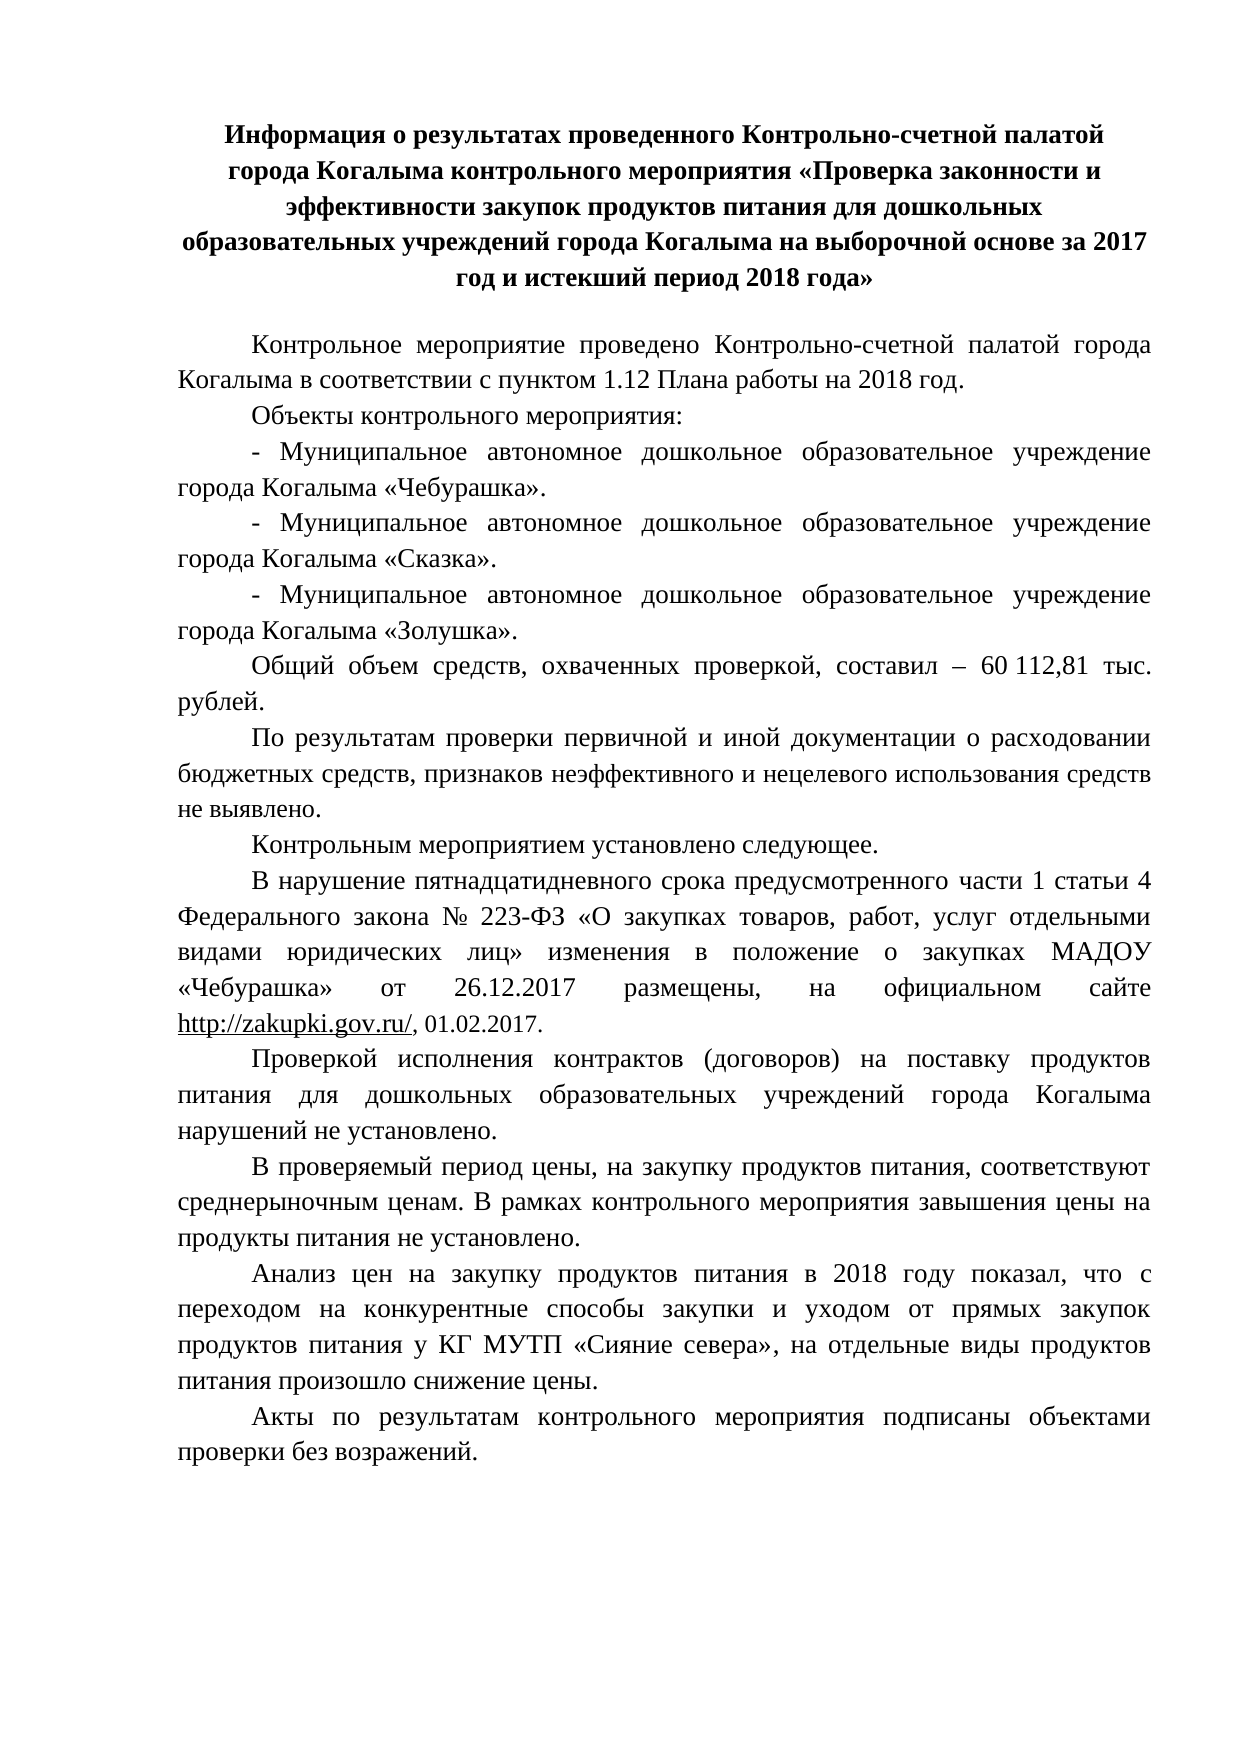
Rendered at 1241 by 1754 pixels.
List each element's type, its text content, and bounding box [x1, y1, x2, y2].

text Акты по результатам контрольного мероприятия подписаны объектами проверки без возражений. [177, 1400, 1152, 1467]
text Проверкой исполнения контрактов (договоров) на поставку продуктов питания для дошкольных образовательных учреждений города Когалыма нарушений не установлено. [177, 1042, 1152, 1145]
text В проверяемый период цены, на закупку продуктов питания, соответствуют среднерыночным ценам. В рамках контрольного мероприятия завышения цены на продукты питания не установлено. [177, 1150, 1152, 1252]
text Объекты контрольного мероприятия: [177, 399, 1152, 431]
text Контрольным мероприятием установлено следующее. [177, 828, 1152, 859]
text - Муниципальное автономное дошкольное образовательное учреждение города Когалыма «Сказка». [177, 507, 1152, 573]
text По результатам проверки первичной и иной документации о расходовании бюджетных средств, признаков неэффективного и нецелевого использования средств не выявлено. [177, 721, 1152, 823]
text города Когалыма контрольного мероприятия «Проверка законности и эффективности закупок продуктов питания для дошкольных образовательных учреждений города Когалыма на выборочной основе за 2017 год и истекший период 2018 года» [177, 154, 1152, 292]
text Контрольное мероприятие проведено Контрольно-счетной палатой города Когалыма в соответствии с пунктом 1.12 Плана работы на 2018 год. [177, 328, 1152, 395]
text Анализ цен на закупку продуктов питания в 2018 году показал, что c переходом на конкурентные способы закупки и уходом от прямых закупок продуктов питания у КГ МУТП «Сияние севера», на отдельные виды продуктов питания произошло снижение цены. [177, 1257, 1152, 1395]
text Информация о результатах проведенного Контрольно-счетной палатой [177, 118, 1152, 149]
text - Муниципальное автономное дошкольное образовательное учреждение города Когалыма «Золушка». [177, 578, 1152, 645]
text Общий объем средств, охваченных проверкой, составил – 60 112,81 тыс. рублей. [177, 649, 1152, 716]
text В нарушение пятнадцатидневного срока предусмотренного части 1 статьи 4 Федерального закона № 223-ФЗ «О закупках товаров, работ, услуг отдельными видами юридических лиц» изменения в положение о закупках МАДОУ «Чебурашка» от 26.12.2017 размещены, на официальном сайте http://zakupki.gov.ru/, 01.02.2017. [177, 864, 1152, 1038]
text - Муниципальное автономное дошкольное образовательное учреждение города Когалыма «Чебурашка». [177, 435, 1152, 502]
